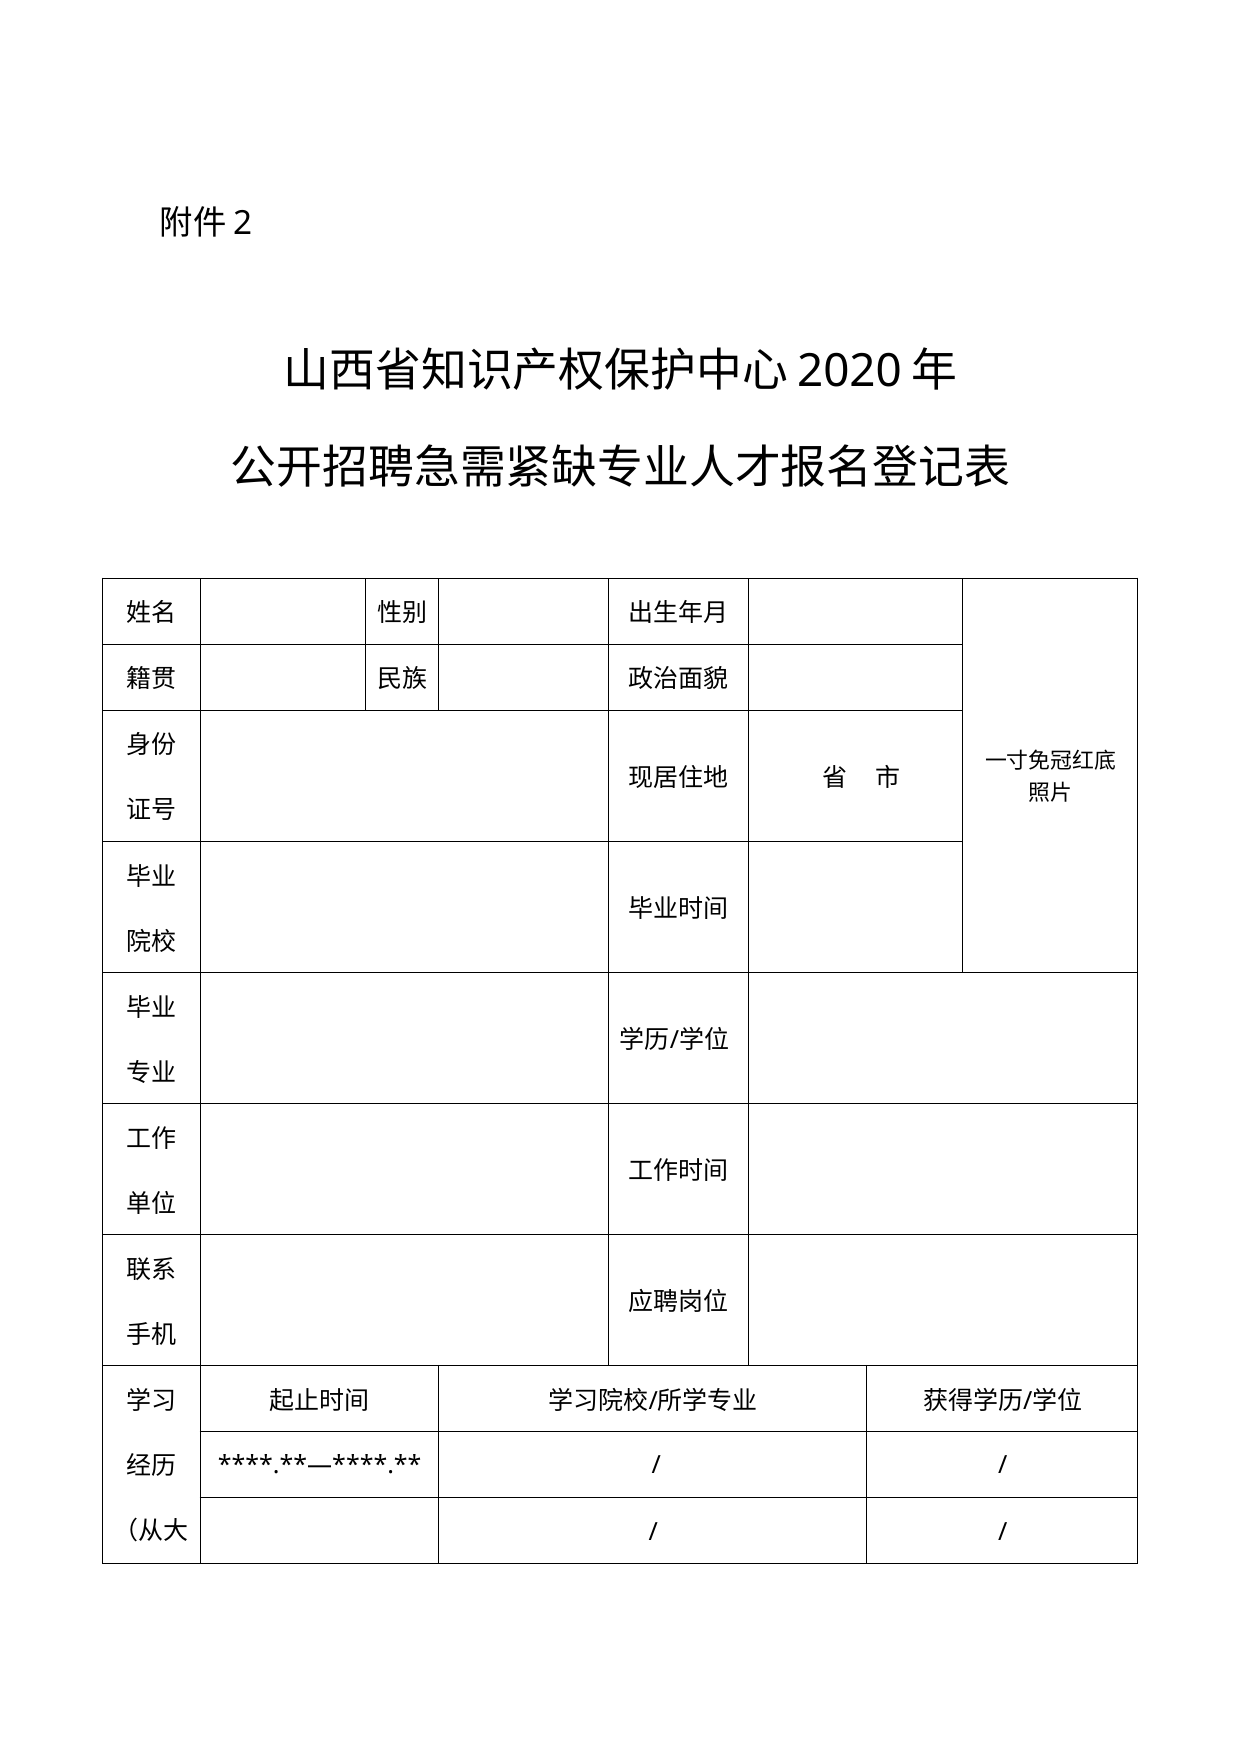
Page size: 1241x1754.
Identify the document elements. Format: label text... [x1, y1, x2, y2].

table_cell / [439, 1432, 866, 1497]
table_cell / [867, 1498, 1137, 1563]
table_cell [749, 973, 1137, 1103]
table_cell [201, 1235, 608, 1365]
table_cell [201, 711, 608, 841]
table_cell 毕业 院校 [103, 842, 200, 972]
table_cell 毕业时间 [609, 842, 748, 972]
table_cell [201, 842, 608, 972]
table_cell 民族 [366, 645, 438, 709]
table_cell 政治面貌 [609, 645, 748, 709]
table_cell 工作时间 [609, 1104, 748, 1234]
text 山西省知识产权保护中心2020年 [159, 317, 1081, 415]
table_cell 学习院校/所学专业 [439, 1366, 866, 1431]
table_cell 籍贯 [103, 645, 200, 709]
table_cell ****.**—****.** [201, 1432, 438, 1497]
table_header 性别 [366, 579, 438, 643]
table_cell [201, 1498, 438, 1563]
table_cell [749, 645, 962, 709]
table_cell [749, 1235, 1137, 1365]
table_cell / [439, 1498, 866, 1563]
table_cell 省 市 [749, 711, 962, 841]
table_cell [201, 973, 608, 1103]
table_cell [749, 1104, 1137, 1234]
table_header [439, 579, 608, 643]
table_cell / [867, 1432, 1137, 1497]
table_cell 联系 手机 [103, 1235, 200, 1365]
text 公开招聘急需紧缺专业人才报名登记表 [159, 415, 1081, 512]
table_header [749, 579, 962, 643]
table_cell 现居住地 [609, 711, 748, 841]
table_cell 毕业 专业 [103, 973, 200, 1103]
table_cell 应聘岗位 [609, 1235, 748, 1365]
table_header 姓名 [103, 579, 200, 643]
table_cell [439, 645, 608, 709]
table_header 出生年月 [609, 579, 748, 643]
table_cell 学习 经历（从大学开始填写） [103, 1366, 200, 1563]
table_header [201, 579, 365, 643]
table_cell 起止时间 [201, 1366, 438, 1431]
table_cell 获得学历/学位 [867, 1366, 1137, 1431]
table_cell 工作 单位 [103, 1104, 200, 1234]
table_cell [201, 1104, 608, 1234]
table_cell [201, 645, 365, 709]
table_cell 身份 证号 [103, 711, 200, 841]
table_header 一寸免冠红底照片 [963, 579, 1137, 972]
table_cell 学历/学位 [609, 973, 748, 1103]
text 附件2 [159, 187, 1081, 252]
table_cell [749, 842, 962, 972]
